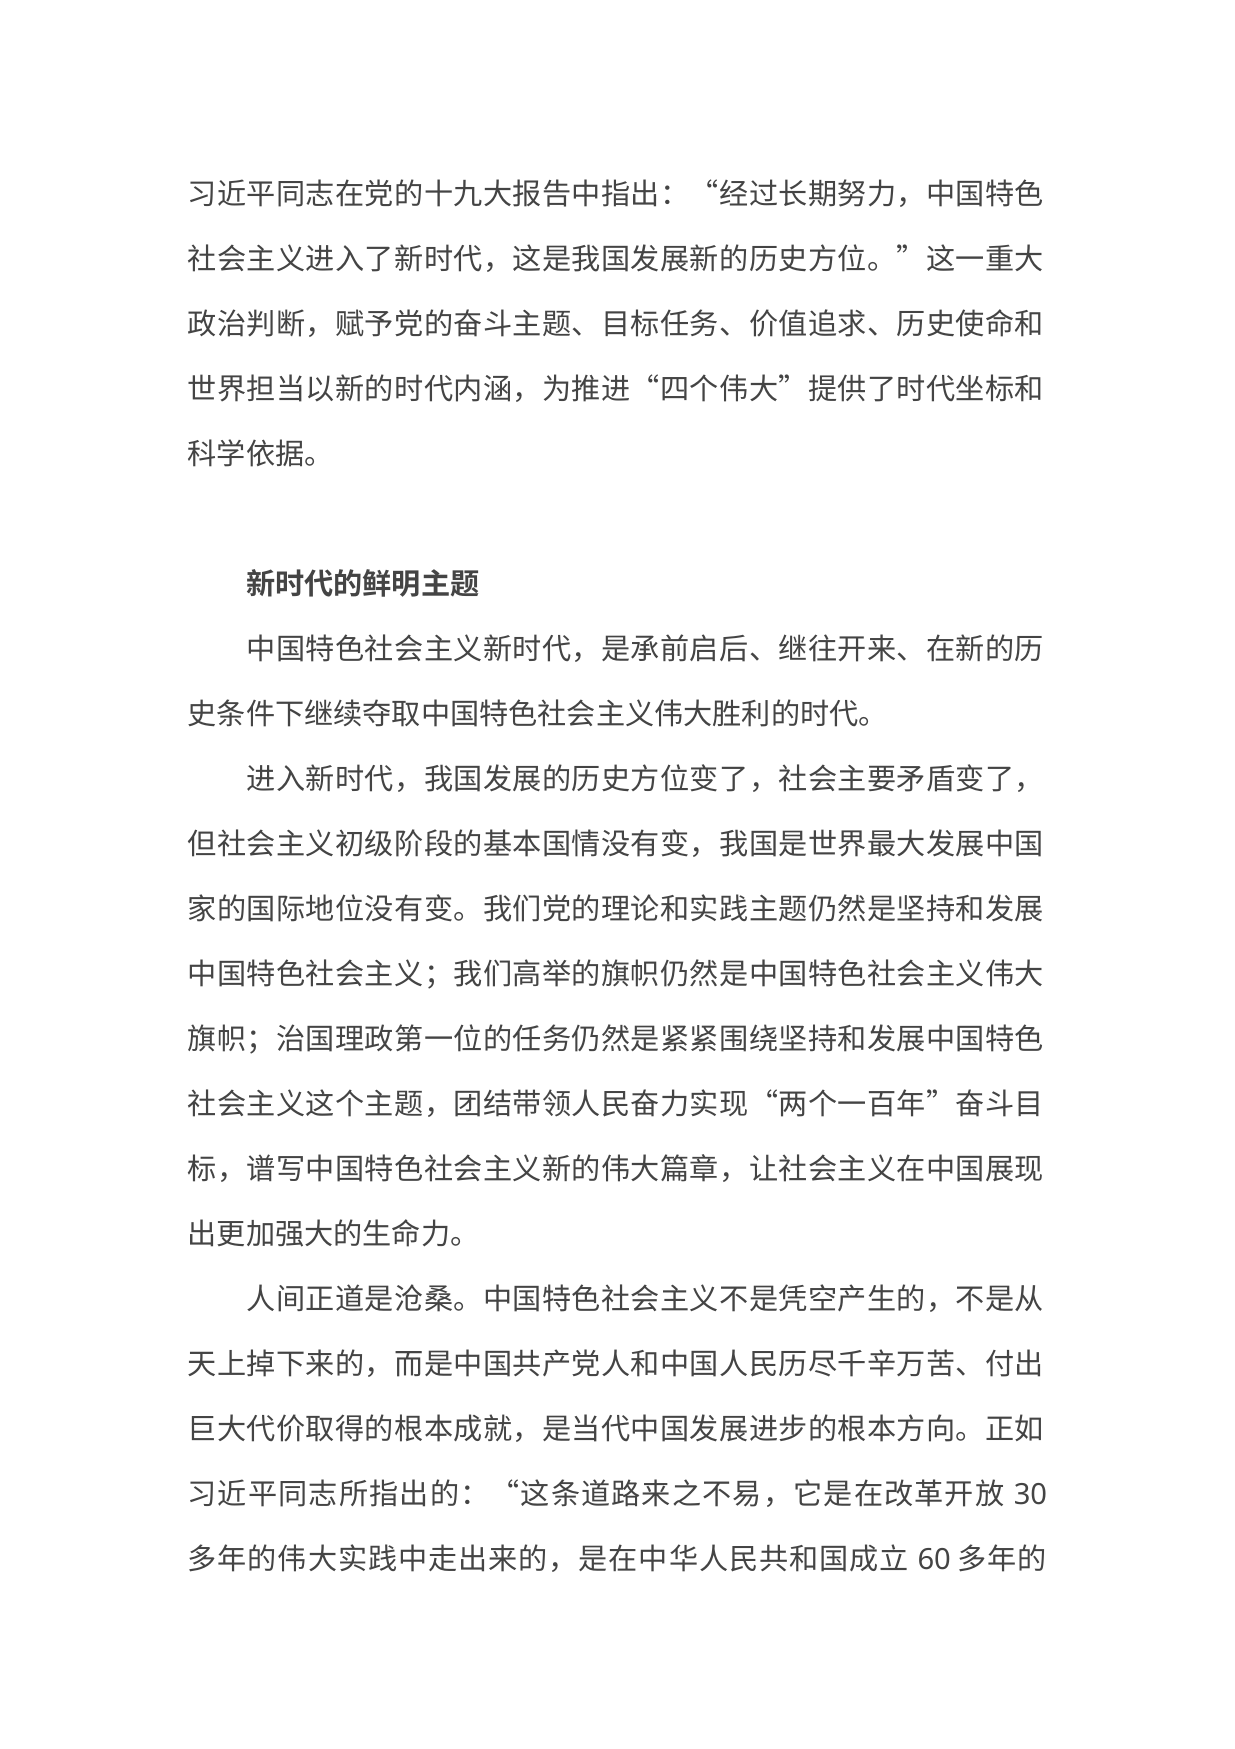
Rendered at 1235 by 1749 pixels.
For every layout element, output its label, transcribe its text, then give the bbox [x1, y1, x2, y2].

text 进入新时代，我国发展的历史方位变了，社会主要矛盾变了，但社会主义初级阶段的基本国情没有变，我国是世界最大发展中国家的国际地位没有变。我们党的理论和实践主题仍然是坚持和发展中国特色社会主义；我们高举的旗帜仍然是中国特色社会主义伟大旗帜；治国理政第一位的任务仍然是紧紧围绕坚持和发展中国特色社会主义这个主题，团结带领人民奋力实现“两个一百年”奋斗目标，谱写中国特色社会主义新的伟大篇章，让社会主义在中国展现出更加强大的生命力。 [187, 744, 1047, 1264]
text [187, 1264, 1047, 1589]
text 习近平同志在党的十九大报告中指出：“经过长期努力，中国特色社会主义进入了新时代，这是我国发展新的历史方位。”这一重大政治判断，赋予党的奋斗主题、目标任务、价值追求、历史使命和世界担当以新的时代内涵，为推进“四个伟大”提供了时代坐标和科学依据。 [187, 159, 1047, 484]
text 新时代的鲜明主题 [187, 549, 1047, 614]
text 中国特色社会主义新时代，是承前启后、继往开来、在新的历史条件下继续夺取中国特色社会主义伟大胜利的时代。 [187, 614, 1047, 744]
